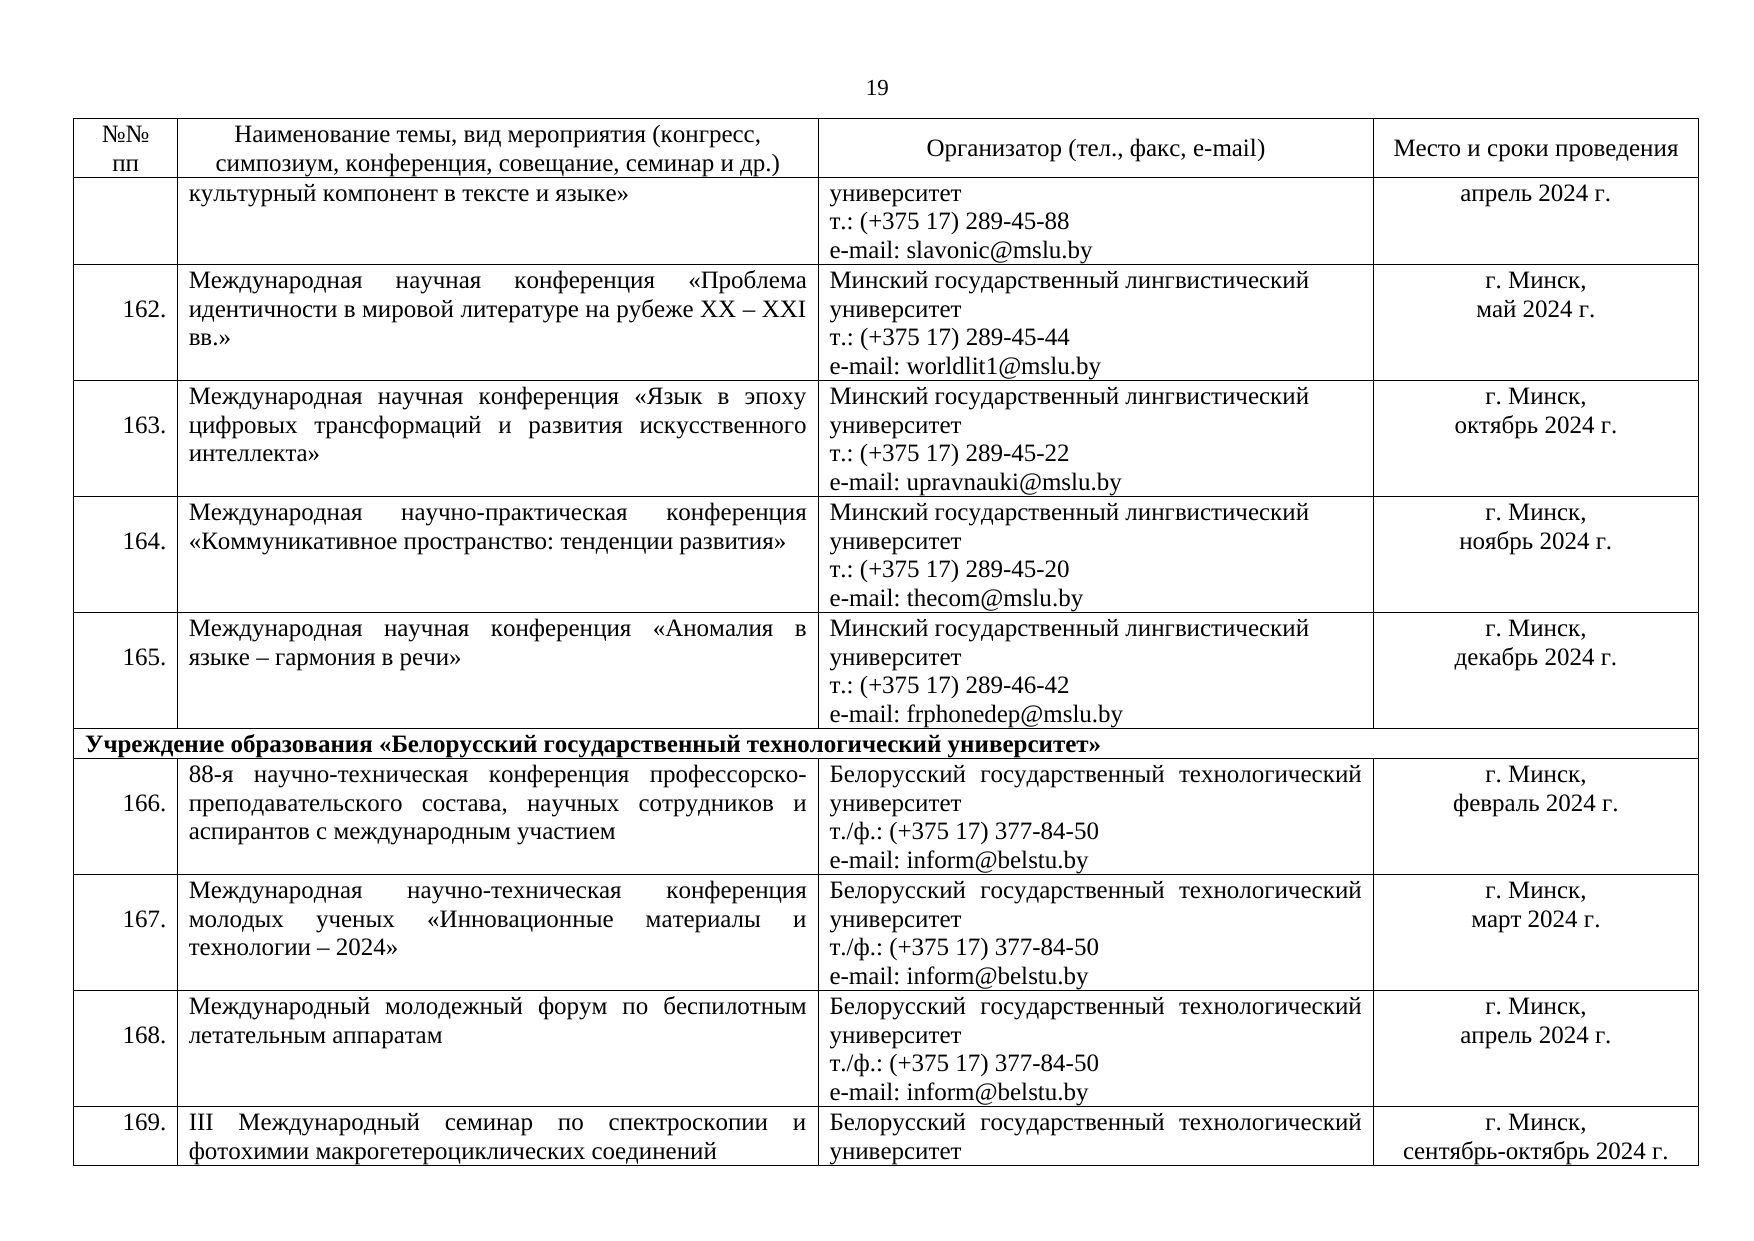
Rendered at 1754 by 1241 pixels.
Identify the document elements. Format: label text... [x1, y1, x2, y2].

table_cell Международная научная конференция «Язык в эпоху цифровых трансформаций и развития искусственного интеллекта» [178, 381, 818, 496]
table_cell г. Минск, декабрь 2024 г. [1374, 613, 1698, 728]
table_cell г. Минск, октябрь 2024 г. [1374, 381, 1698, 496]
table_cell [74, 875, 177, 990]
table_cell [74, 1107, 177, 1164]
table_cell Белорусский государственный технологический университет т./ф.: (+375 17) 377-84-50 e-mail: inform@belstu.by [819, 759, 1373, 874]
table_cell г. Минск, сентябрь-октябрь 2024 г. [1374, 1107, 1698, 1164]
table_header Наименование темы, вид мероприятия (конгресс, симпозиум, конференция, совещание, семинар и др.) [178, 119, 818, 177]
table_cell Международная научно-техническая конференция молодых ученых «Инновационные материалы и технологии – 2024» [178, 875, 818, 990]
table_cell Учреждение образования «Белорусский государственный технологический университет» [74, 729, 1698, 758]
table_cell III Международный семинар по спектроскопии и фотохимии макрогетероциклических соединений [178, 1107, 818, 1164]
table_cell г. Минск, февраль 2024 г. [1374, 759, 1698, 874]
table_cell г. Минск, март 2024 г. [1374, 875, 1698, 990]
table_cell Белорусский государственный технологический университет т./ф.: (+375 17) 377-84-50 e-mail: inform@belstu.by [819, 991, 1373, 1106]
table_cell Минский государственный лингвистический университет т.: (+375 17) 289-46-42 e-mail: frphonedep@mslu.by [819, 613, 1373, 728]
table_cell Минский государственный лингвистический университет т.: (+375 17) 289-45-44 e-mail: worldlit1@mslu.by [819, 265, 1373, 380]
table_cell Международная научно-практическая конференция «Коммуникативное пространство: тенденции развития» [178, 497, 818, 612]
table_header №№ пп [74, 119, 177, 177]
table_cell [74, 178, 177, 264]
table_header Место и сроки проведения [1374, 119, 1698, 177]
table_cell Минский государственный лингвистический университет т.: (+375 17) 289-45-22 e-mail: upravnauki@mslu.by [819, 381, 1373, 496]
table_cell [74, 497, 177, 612]
table_cell Белорусский государственный технологический университет т./ф.: (+375 17) 377-84-50 e-mail: inform@belstu.by [819, 875, 1373, 990]
table_cell Международный молодежный форум по беспилотным летательным аппаратам [178, 991, 818, 1106]
table_cell 88-я научно-техническая конференция профессорско-преподавательского состава, научных сотрудников и аспирантов с международным участием [178, 759, 818, 874]
table_cell Минский государственный лингвистический университет т.: (+375 17) 289-45-20 e-mail: thecom@mslu.by [819, 497, 1373, 612]
table_cell [74, 381, 177, 496]
table_cell Международная научная конференция «Аномалия в языке – гармония в речи» [178, 613, 818, 728]
table_cell [74, 613, 177, 728]
table_cell [74, 759, 177, 874]
table_cell [74, 991, 177, 1106]
table_cell Минский государственный лингвистический университет т.: (+375 17) 289-45-88 e-mail: slavonic@mslu.by [819, 178, 1373, 264]
table_header Организатор (тел., факс, e-mail) [819, 119, 1373, 177]
table_cell г. Минск, ноябрь 2024 г. [1374, 497, 1698, 612]
table_cell [74, 265, 177, 380]
table_cell г. Минск, май 2024 г. [1374, 265, 1698, 380]
table_cell Международная научная конференция «Национально-культурный компонент в тексте и языке» [178, 178, 818, 264]
table_cell г. Минск, апрель 2024 г. [1374, 991, 1698, 1106]
table_cell Международная научная конференция «Проблема идентичности в мировой литературе на рубеже ХХ – XXI вв.» [178, 265, 818, 380]
table_cell Белорусский государственный технологический университет т./ф.: (+375 17) 377-84-50 e-mail: inform@belstu.by [819, 1107, 1373, 1164]
table_cell г. Минск, апрель 2024 г. [1374, 178, 1698, 264]
